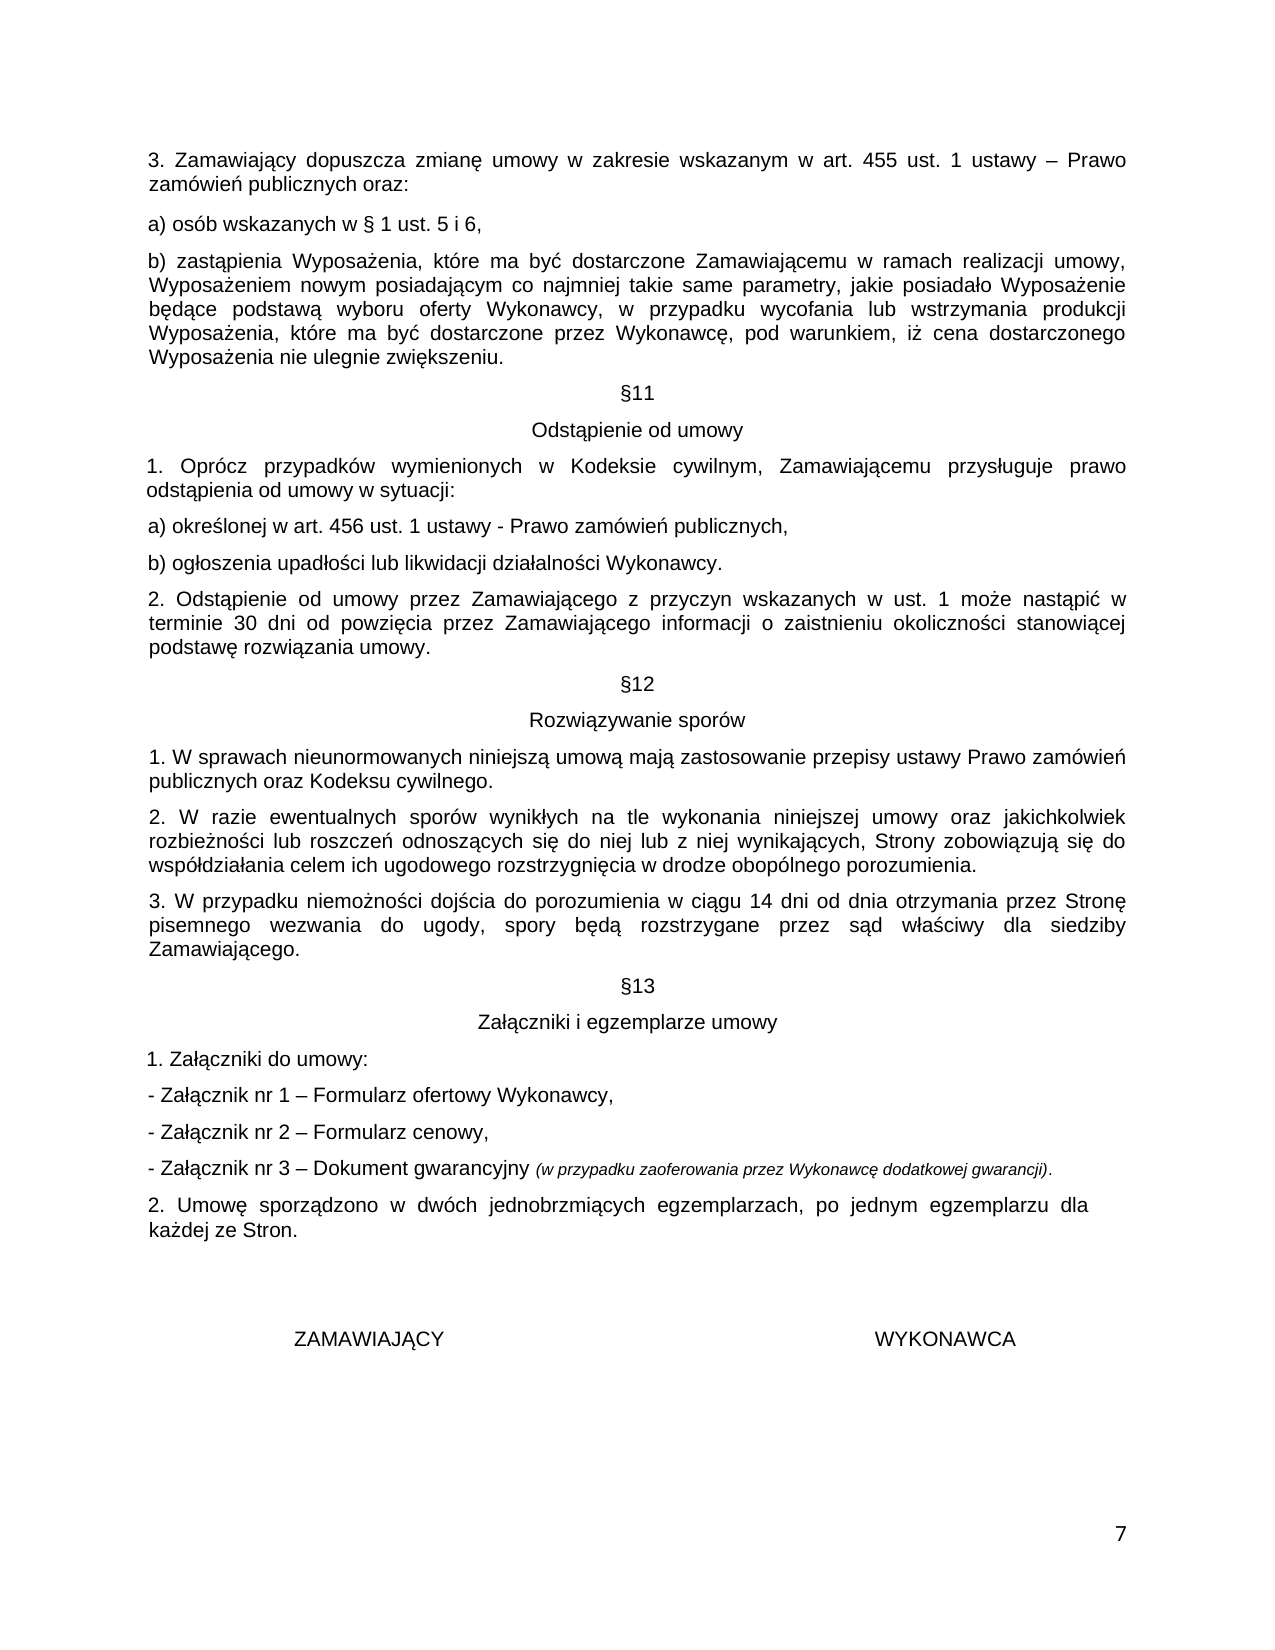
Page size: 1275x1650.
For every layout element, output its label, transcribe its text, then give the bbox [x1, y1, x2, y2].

text §11 [185, 381, 1089, 405]
text - Załącznik nr 2 – Formularz cenowy, [148, 1119, 1032, 1143]
text §12 [185, 672, 1089, 696]
text a) osób wskazanych w § 1 ust. 5 i 6, [148, 212, 1127, 236]
text 1. Oprócz przypadków wymienionych w Kodeksie cywilnym, Zamawiającemu przysługuje prawo odstąpienia od umowy w sytuacji: [146, 454, 1127, 502]
text ZAMAWIAJĄCY WYKONAWCA [146, 1327, 1127, 1351]
text Rozwiązywanie sporów [185, 708, 1089, 732]
text 2. Odstąpienie od umowy przez Zamawiającego z przyczyn wskazanych w ust. 1 może nastąpić w terminie 30 dni od powzięcia przez Zamawiającego informacji o zaistnieniu okoliczności stanowiącej podstawę rozwiązania umowy. [148, 587, 1127, 659]
text 1. Załączniki do umowy: [146, 1047, 752, 1071]
text 3. Zamawiający dopuszcza zmianę umowy w zakresie wskazanym w art. 455 ust. 1 ustawy – Prawo zamówień publicznych oraz: [148, 148, 1127, 196]
text 3. W przypadku niemożności dojścia do porozumienia w ciągu 14 dni od dnia otrzymania przez Stronę pisemnego wezwania do ugody, spory będą rozstrzygane przez sąd właściwy dla siedziby Zamawiającego. [149, 889, 1127, 961]
text Odstąpienie od umowy [185, 417, 1089, 441]
text a) określonej w art. 456 ust. 1 ustawy - Prawo zamówień publicznych, [148, 514, 1127, 538]
text §13 [146, 974, 752, 998]
text 2. W razie ewentualnych sporów wynikłych na tle wykonania niniejszej umowy oraz jakichkolwiek rozbieżności lub roszczeń odnoszących się do niej lub z niej wynikających, Strony zobowiązują się do współdziałania celem ich ugodowego rozstrzygnięcia w drodze obopólnego porozumienia. [149, 805, 1127, 877]
text 1. W sprawach nieunormowanych niniejszą umową mają zastosowanie przepisy ustawy Prawo zamówień publicznych oraz Kodeksu cywilnego. [149, 744, 1127, 792]
text Załączniki i egzemplarze umowy [133, 1010, 1122, 1034]
text - Załącznik nr 1 – Formularz ofertowy Wykonawcy, [148, 1083, 1032, 1107]
text b) zastąpienia Wyposażenia, które ma być dostarczone Zamawiającemu w ramach realizacji umowy, Wyposażeniem nowym posiadającym co najmniej takie same parametry, jakie posiadało Wyposażenie będące podstawą wyboru oferty Wykonawcy, w przypadku wycofania lub wstrzymania produkcji Wyposażenia, które ma być dostarczone przez Wykonawcę, pod warunkiem, iż cena dostarczonego Wyposażenia nie ulegnie zwiększeniu. [148, 249, 1127, 368]
text b) ogłoszenia upadłości lub likwidacji działalności Wykonawcy. [148, 551, 1127, 575]
text - Załącznik nr 3 – Dokument gwarancyjny (w przypadku zaoferowania przez Wykonawcę dodatkowej gwarancji). [148, 1156, 1127, 1180]
text 2. Umowę sporządzono w dwóch jednobrzmiących egzemplarzach, po jednym egzemplarzu dla każdej ze Stron. [148, 1192, 1089, 1242]
